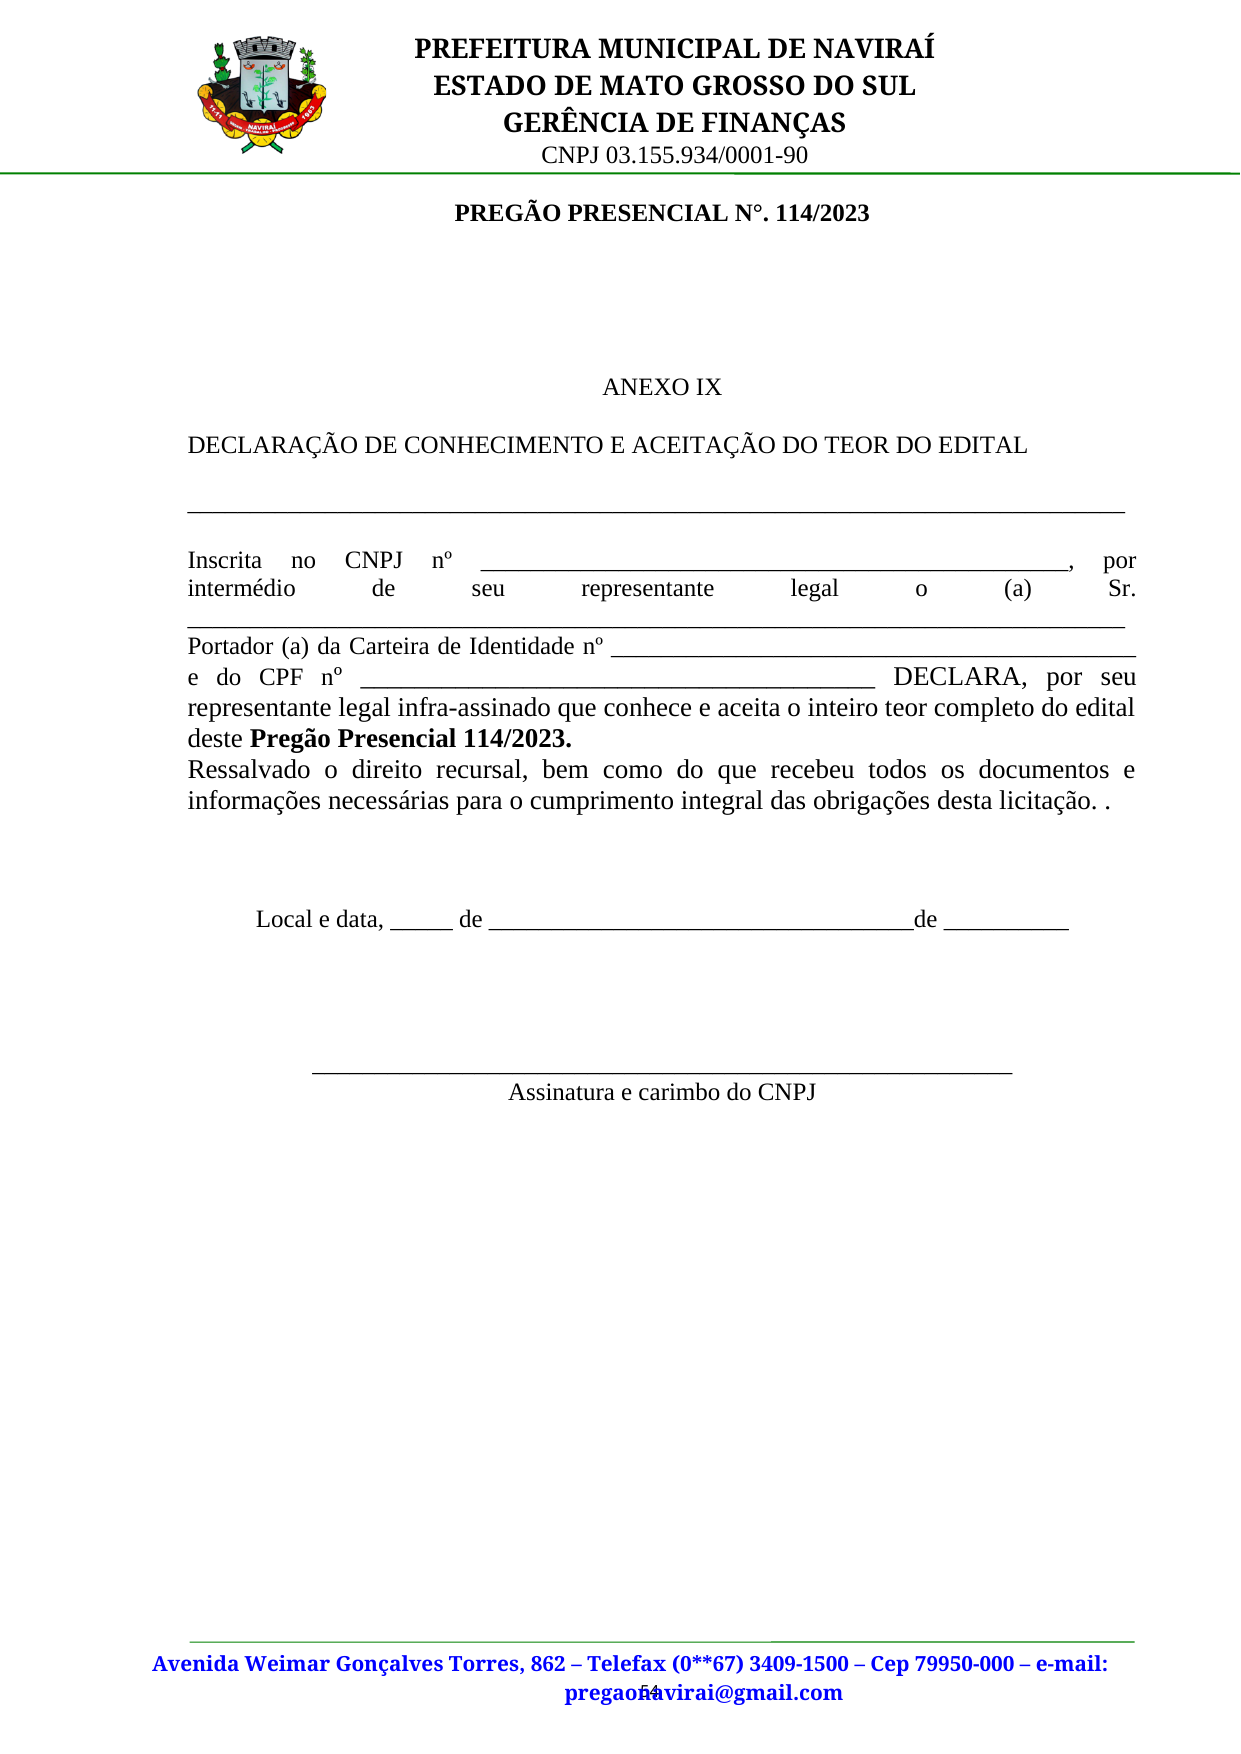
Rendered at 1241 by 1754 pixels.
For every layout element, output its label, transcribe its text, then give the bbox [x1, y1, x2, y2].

text Ressalvado o direito recursal, bem como do que recebeu todos os documentos e informações necessárias para o cumprimento integral das obrigações desta licitação. . [187, 753, 1137, 816]
text Inscrita no CNPJ nº _______________________________________________, por intermédio de seu representante legal o (a) Sr. ___________________________________________________________________________ [187, 545, 1137, 631]
text ________________________________________________________ [187, 1048, 1137, 1077]
text Local e data, _____ de __________________________________de __________ [187, 904, 1137, 933]
picture [197, 36, 327, 154]
text Assinatura e carimbo do CNPJ [187, 1077, 1137, 1105]
text PREGÃO PRESENCIAL N°. 114/2023 [187, 198, 1137, 226]
text ANEXO IX [187, 372, 1137, 401]
text Portador (a) da Carteira de Identidade nº __________________________________________ e do CPF nº ______________________________________ DECLARA, por seu representante legal infra-assinado que conhece e aceita o inteiro teor completo do edital deste Pregão Presencial 114/2023. [187, 631, 1137, 753]
text DECLARAÇÃO DE CONHECIMENTO E ACEITAÇÃO DO TEOR DO EDITAL [187, 430, 1137, 458]
text ___________________________________________________________________________ [187, 487, 1137, 516]
